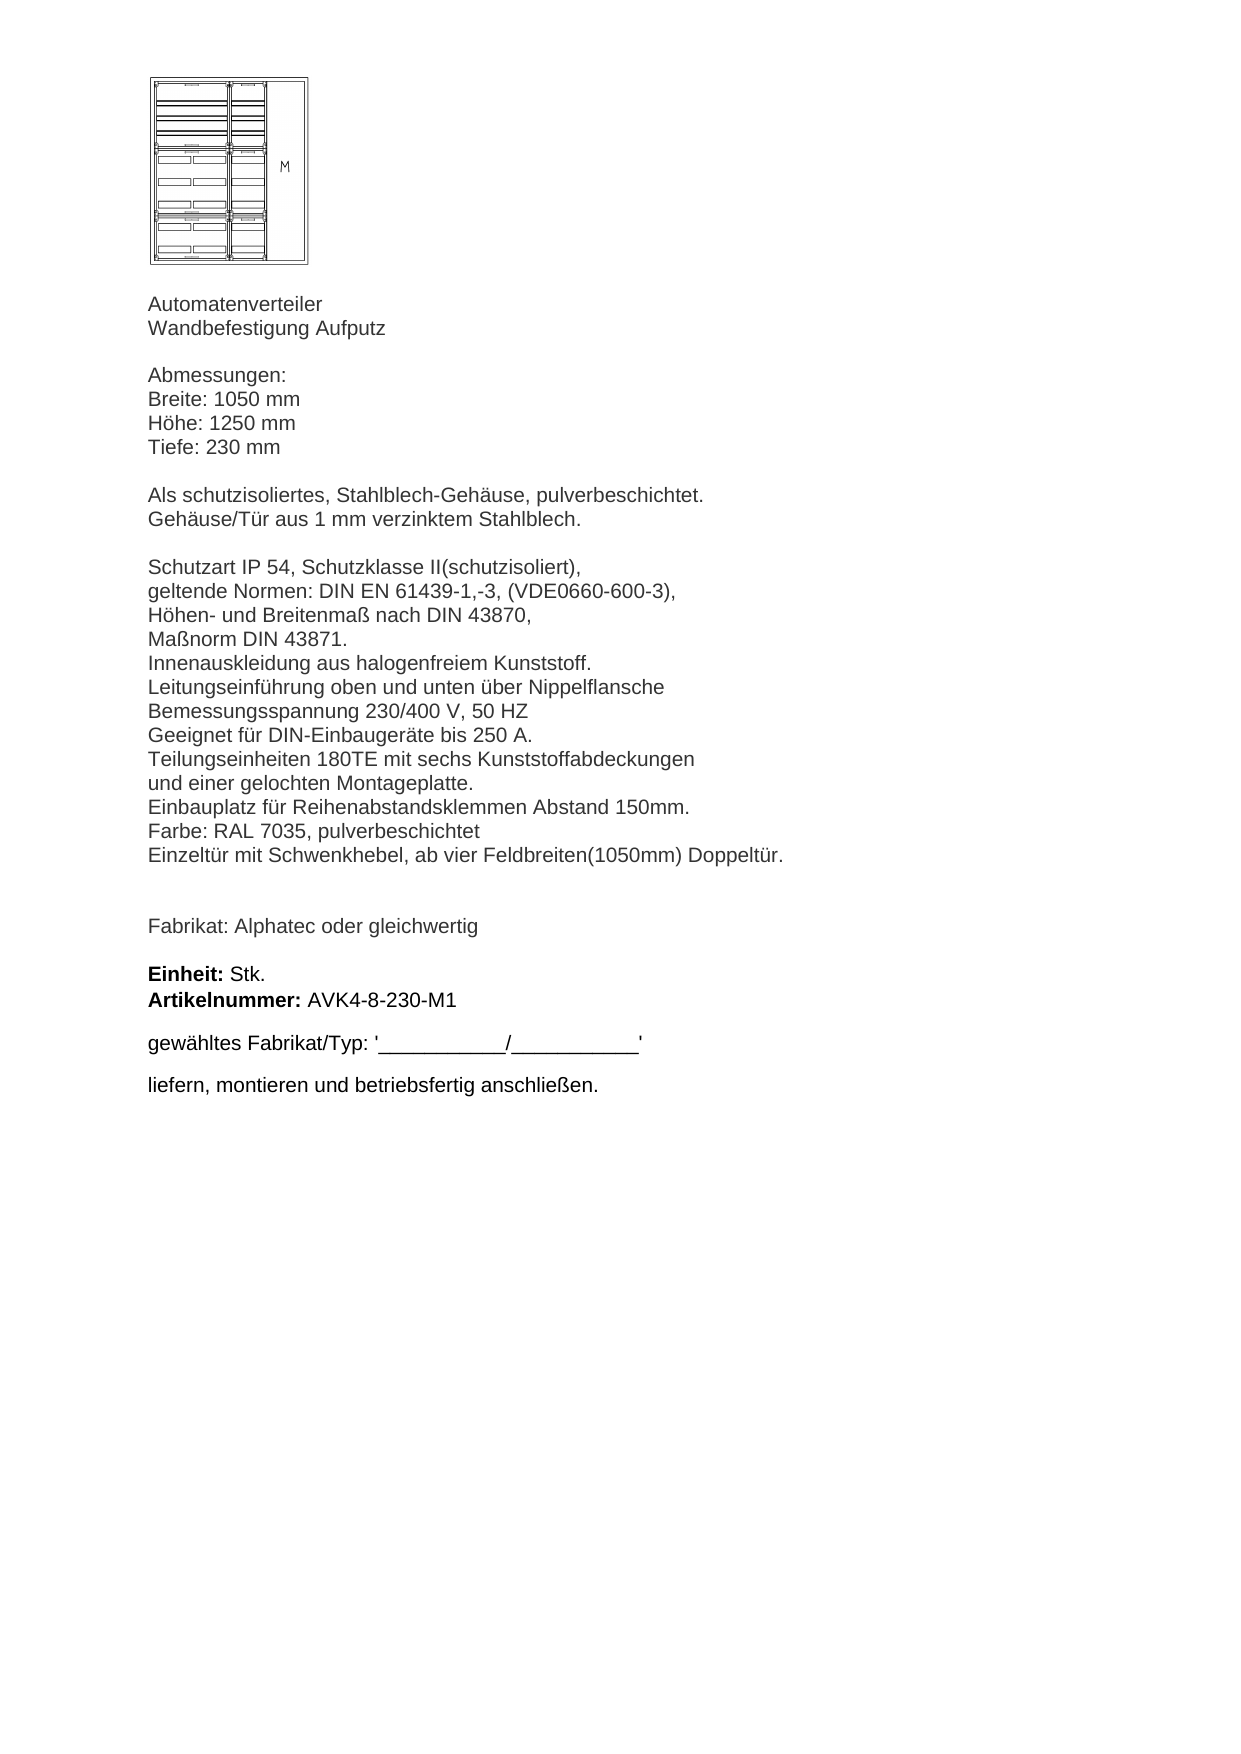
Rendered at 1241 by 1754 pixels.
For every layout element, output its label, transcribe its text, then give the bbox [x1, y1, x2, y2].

text Maßnorm DIN 43871. [148, 627, 1093, 651]
text Leitungseinführung oben und unten über Nippelflansche [148, 675, 1093, 699]
text Gehäuse/Tür aus 1 mm verzinktem Stahlblech. [148, 507, 1093, 531]
text Höhen- und Breitenmaß nach DIN 43870, [148, 603, 1093, 627]
picture [147, 75, 312, 267]
text Bemessungsspannung 230/400 V, 50 HZ [148, 699, 1093, 723]
text Schutzart IP 54, Schutzklasse II(schutzisoliert), [148, 555, 1093, 579]
text Einzeltür mit Schwenkhebel, ab vier Feldbreiten(1050mm) Doppeltür. [148, 842, 1093, 866]
text Tiefe: 230 mm [148, 435, 1093, 459]
text Geeignet für DIN-Einbaugeräte bis 250 A. [148, 723, 1093, 747]
text liefern, montieren und betriebsfertig anschließen. [148, 1073, 1093, 1097]
text Als schutzisoliertes, Stahlblech-Gehäuse, pulverbeschichtet. [148, 483, 1093, 507]
text Fabrikat: Alphatec oder gleichwertig [148, 914, 1093, 938]
text Einheit: Stk. Artikelnummer: AVK4-8-230-M1 [148, 962, 1093, 1012]
text geltende Normen: DIN EN 61439-1,-3, (VDE0660-600-3), [148, 579, 1093, 603]
text Breite: 1050 mm [148, 387, 1093, 411]
text Teilungseinheiten 180TE mit sechs Kunststoffabdeckungen [148, 747, 1093, 771]
text Farbe: RAL 7035, pulverbeschichtet [148, 818, 1093, 842]
text Höhe: 1250 mm [148, 411, 1093, 435]
text und einer gelochten Montageplatte. [148, 771, 1093, 794]
text Einbauplatz für Reihenabstandsklemmen Abstand 150mm. [148, 794, 1093, 818]
text Innenauskleidung aus halogenfreiem Kunststoff. [148, 651, 1093, 675]
text Automatenverteiler Wandbefestigung Aufputz [148, 291, 1093, 339]
text gewähltes Fabrikat/Typ: '___________/___________' [148, 1031, 1093, 1054]
text Abmessungen: [148, 363, 1093, 387]
